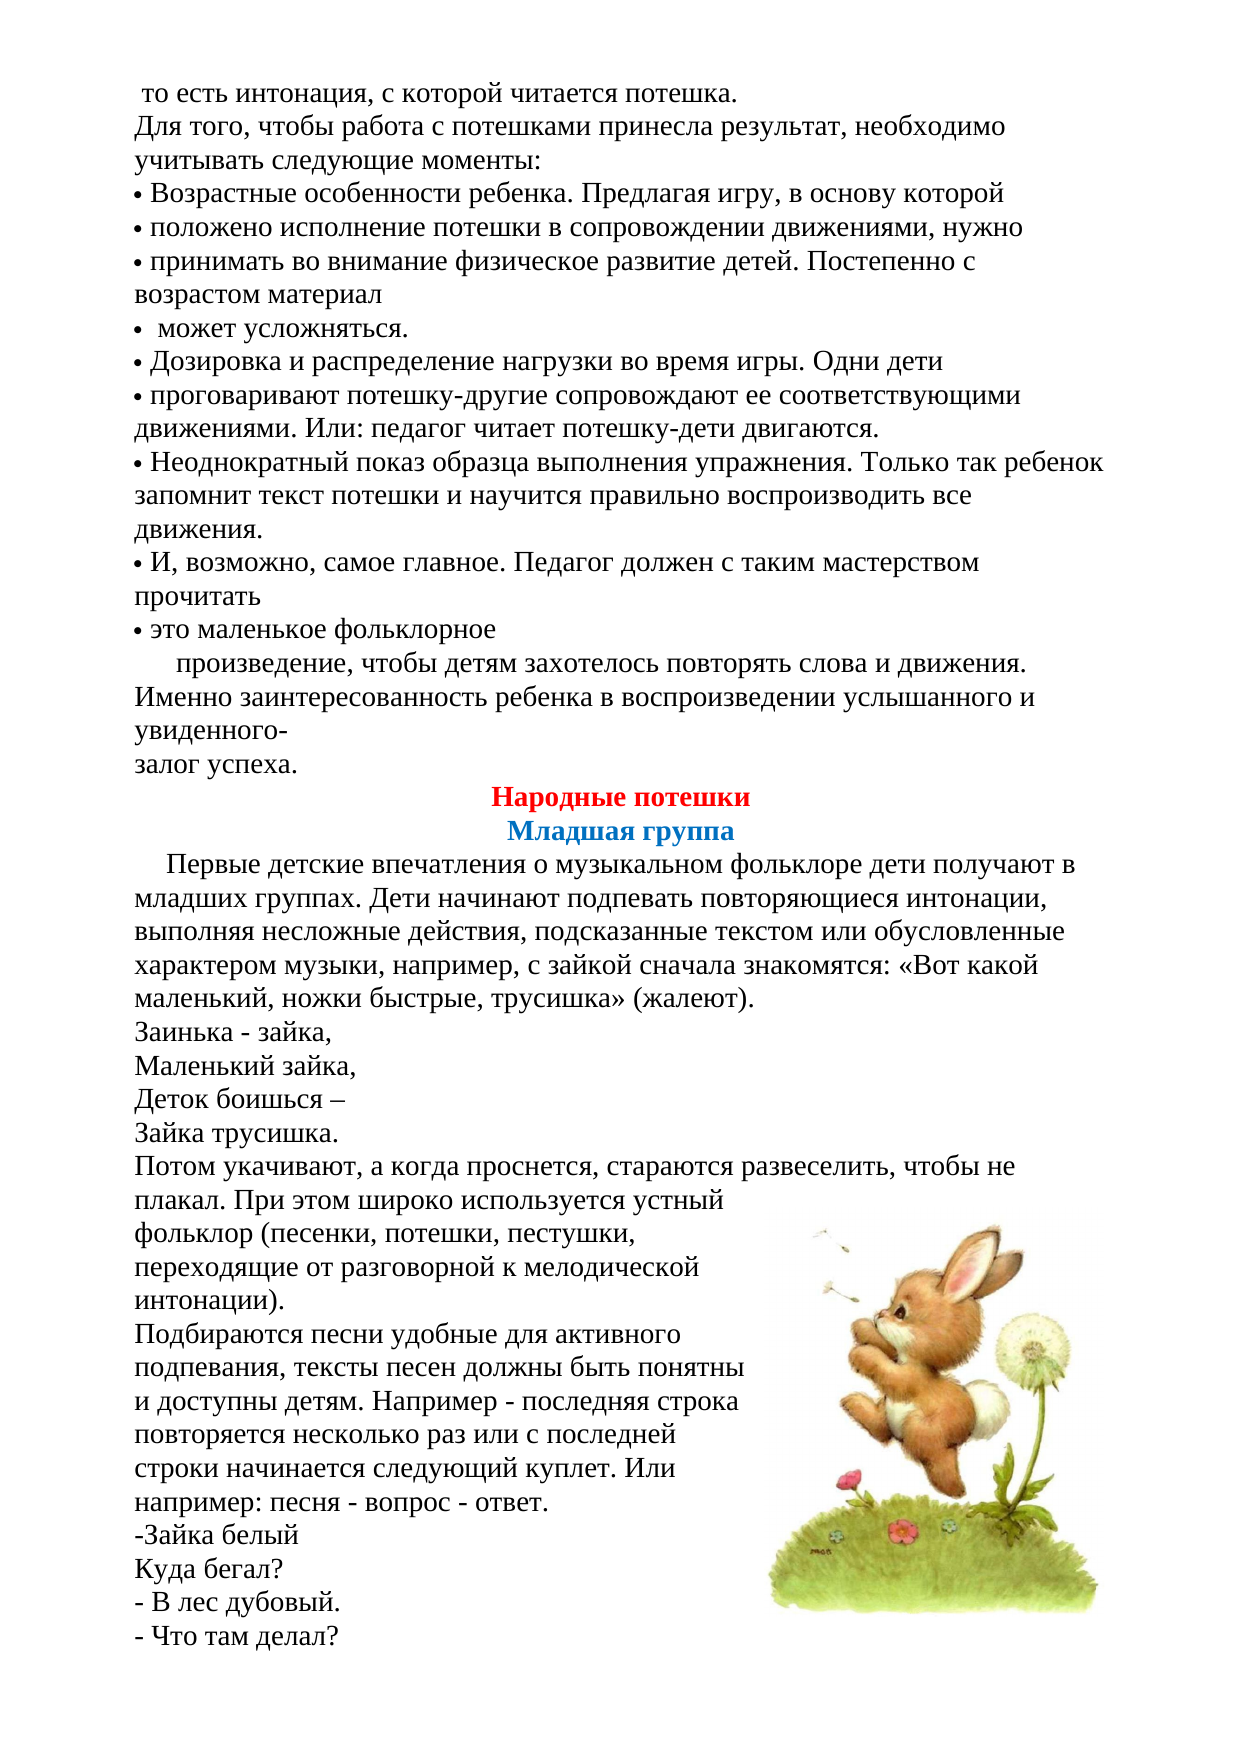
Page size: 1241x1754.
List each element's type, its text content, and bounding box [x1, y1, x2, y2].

list это маленькое фольклорное [134, 444, 1107, 477]
list Дозировка и распределение нагрузки во время игры. Одни дети [134, 176, 1107, 209]
list может усложняться. [134, 142, 1107, 176]
text залог успеха. [75, 578, 1107, 612]
list Неоднократный показ образца выполнения упражнения. Только так ребенок запомнит текст потешки и научится правильно воспроизводить все движения. [134, 276, 1107, 377]
list принимать во внимание физическое развитие детей. Постепенно с возрастом материал [134, 75, 1107, 142]
text Народные потешки Младшая группа Первые детские впечатления о музыкальном фольклоре дети получают в [134, 612, 1107, 712]
text произведение, чтобы детям захотелось повторять слова и движения. Именно заинтересованность ребенка в воспроизведении услышанного и увиденного- [134, 477, 1107, 578]
list И, возможно, самое главное. Педагог должен с таким мастерством прочитать [134, 377, 1107, 444]
picture [763, 1039, 1105, 1449]
list проговаривают потешку-другие сопровождают ее соответствующими движениями. Или: педагог читает потешку-дети двигаются. [134, 209, 1107, 276]
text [134, 712, 1107, 1651]
